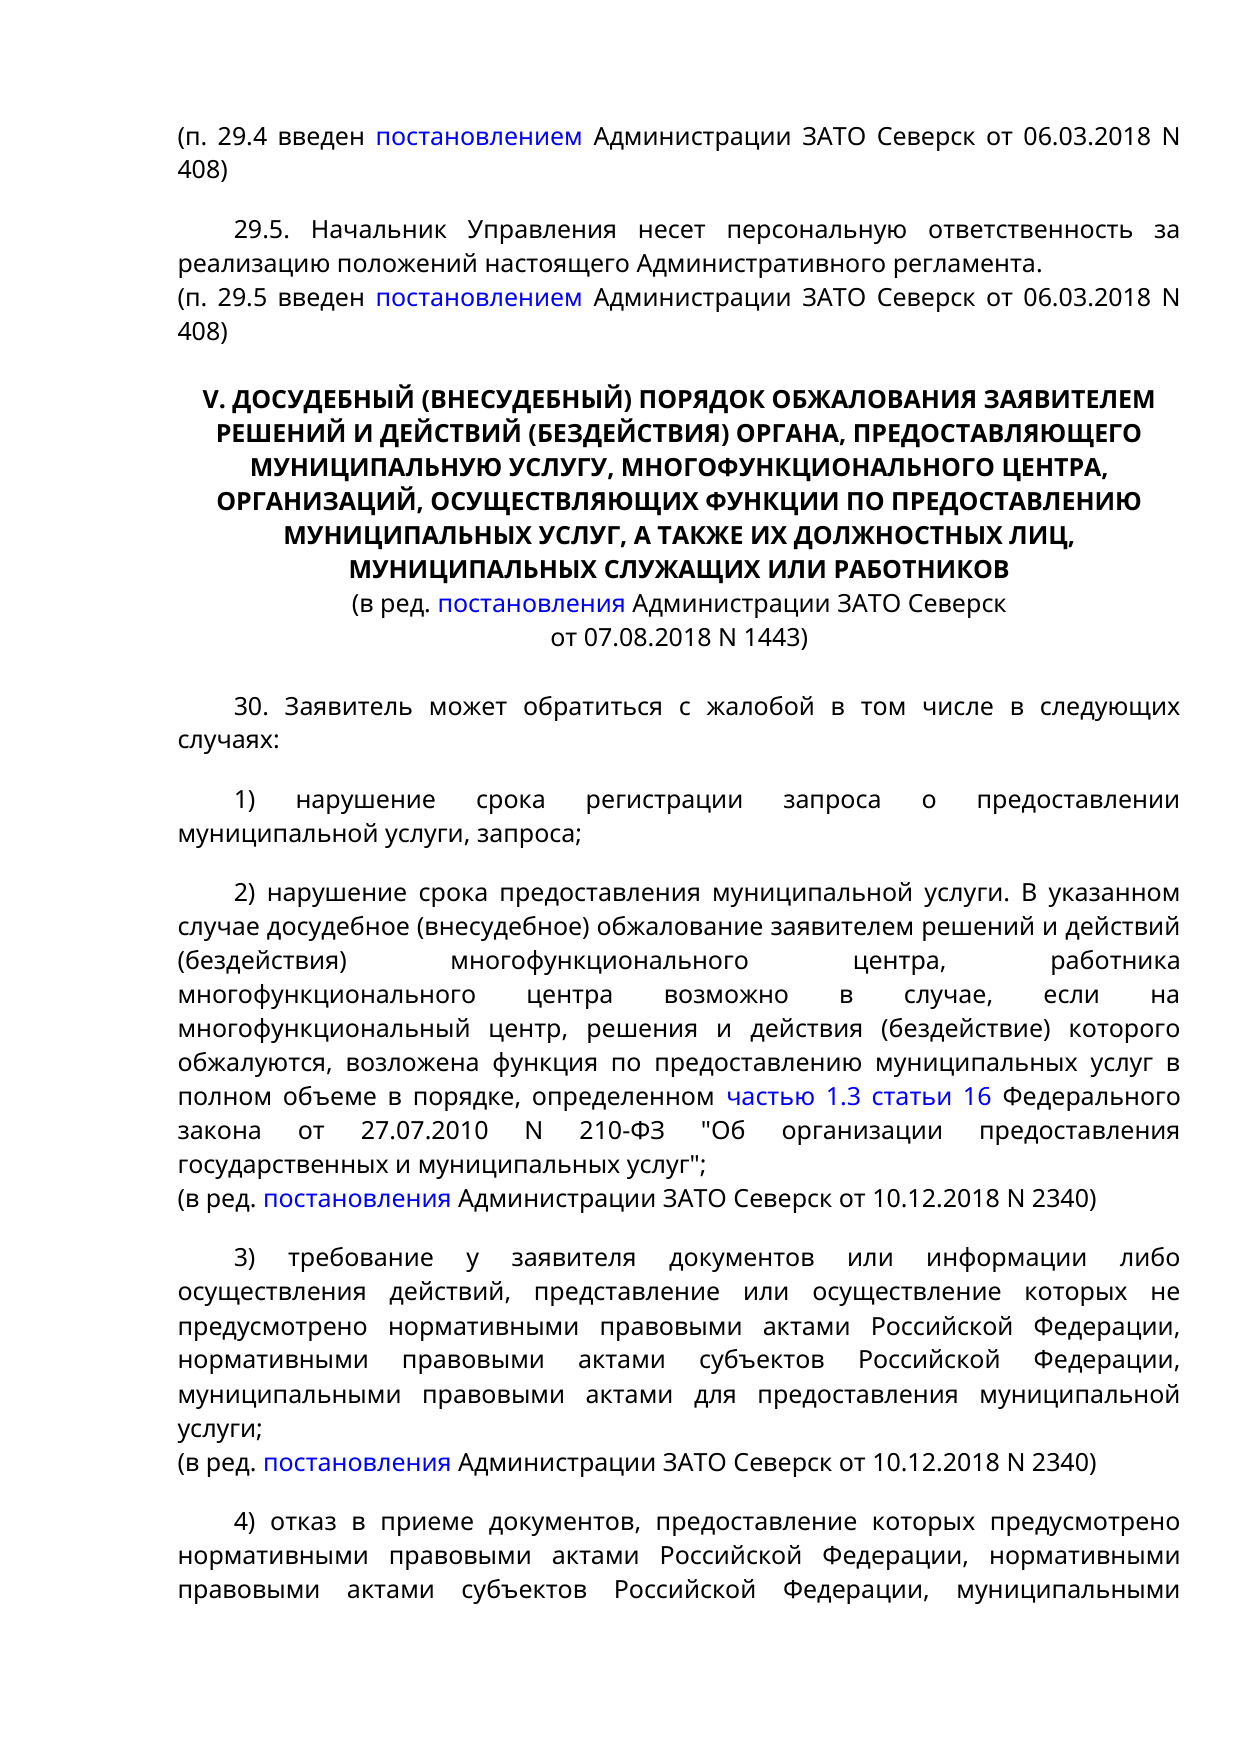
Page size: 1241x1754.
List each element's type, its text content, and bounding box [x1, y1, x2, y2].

text (в ред. постановления Администрации ЗАТО Северск от 10.12.2018 N 2340) [177, 1181, 1181, 1215]
text (в ред. постановления Администрации ЗАТО Северск от 10.12.2018 N 2340) [177, 1444, 1181, 1478]
title РЕШЕНИЙ И ДЕЙСТВИЙ (БЕЗДЕЙСТВИЯ) ОРГАНА, ПРЕДОСТАВЛЯЮЩЕГО [177, 416, 1181, 450]
title МУНИЦИПАЛЬНУЮ УСЛУГУ, МНОГОФУНКЦИОНАЛЬНОГО ЦЕНТРА, [177, 450, 1181, 484]
text 3) требование у заявителя документов или информации либо осуществления действий, представление или осуществление которых не предусмотрено нормативными правовыми актами Российской Федерации, нормативными правовыми актами субъектов Российской Федерации, муниципальными правовыми актами для предоставления муниципальной услуги; [177, 1240, 1181, 1444]
title V. ДОСУДЕБНЫЙ (ВНЕСУДЕБНЫЙ) ПОРЯДОК ОБЖАЛОВАНИЯ ЗАЯВИТЕЛЕМ [177, 382, 1181, 416]
text (п. 29.4 введен постановлением Администрации ЗАТО Северск от 06.03.2018 N 408) [177, 118, 1181, 186]
title МУНИЦИПАЛЬНЫХ УСЛУГ, А ТАКЖЕ ИХ ДОЛЖНОСТНЫХ ЛИЦ, [177, 518, 1181, 552]
text от 07.08.2018 N 1443) [177, 620, 1181, 654]
text 2) нарушение срока предоставления муниципальной услуги. В указанном случае досудебное (внесудебное) обжалование заявителем решений и действий (бездействия) многофункционального центра, работника многофункционального центра возможно в случае, если на многофункциональный центр, решения и действия (бездействие) которого обжалуются, возложена функция по предоставлению муниципальных услуг в полном объеме в порядке, определенном частью 1.3 статьи 16 Федерального закона от 27.07.2010 N 210-ФЗ "Об организации предоставления государственных и муниципальных услуг"; [177, 874, 1181, 1181]
text 29.5. Начальник Управления несет персональную ответственность за реализацию положений настоящего Административного регламента. [177, 211, 1181, 279]
text 30. Заявитель может обратиться с жалобой в том числе в следующих случаях: [177, 688, 1181, 756]
text (в ред. постановления Администрации ЗАТО Северск [177, 586, 1181, 620]
text (п. 29.5 введен постановлением Администрации ЗАТО Северск от 06.03.2018 N 408) [177, 279, 1181, 347]
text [177, 1503, 1181, 1606]
text 1) нарушение срока регистрации запроса о предоставлении муниципальной услуги, запроса; [177, 781, 1181, 849]
title МУНИЦИПАЛЬНЫХ СЛУЖАЩИХ ИЛИ РАБОТНИКОВ [177, 552, 1181, 586]
title ОРГАНИЗАЦИЙ, ОСУЩЕСТВЛЯЮЩИХ ФУНКЦИИ ПО ПРЕДОСТАВЛЕНИЮ [177, 484, 1181, 518]
